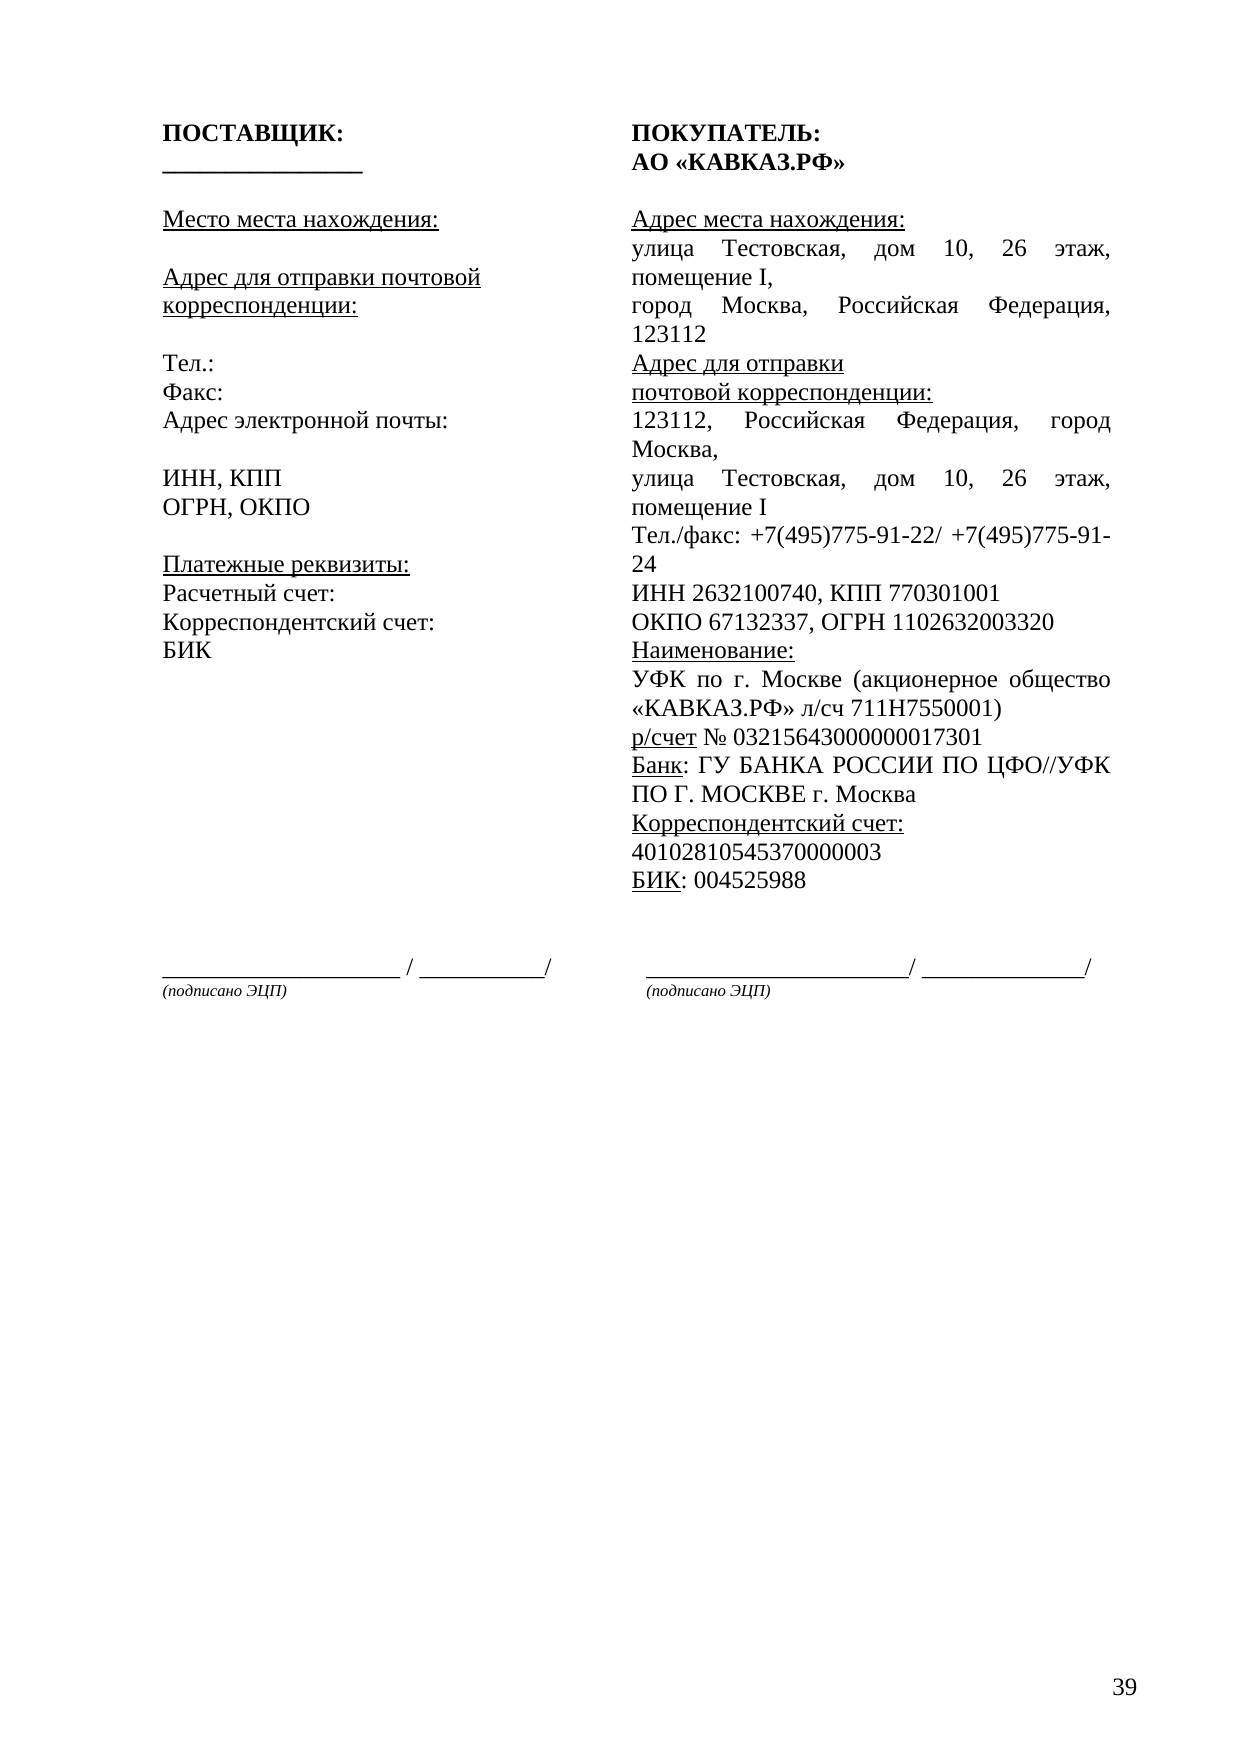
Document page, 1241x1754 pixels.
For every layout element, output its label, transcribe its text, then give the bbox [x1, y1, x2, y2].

table_header ПОКУПАТЕЛЬ: АО «КАВКАЗ.РФ» Адрес места нахождения: улица Тестовская, дом 10, 26 этаж, помещение I, город Москва, Российская Федерация, 123112 Адрес для отправки почтовой корреспонденции: 123112, Российская Федерация, город Москва, улица Тестовская, дом 10, 26 этаж, помещение I Тел./факс: +7(495)775-91-22/ +7(495)775-91-24 ИНН 2632100740, КПП 770301001 ОКПО 67132337, ОГРН 1102632003320 Наименование: УФК по г. Москве (акционерное общество «КАВКАЗ.РФ» л/сч 711Н7550001) р/счет № 03215643000000017301 Банк: ГУ БАНКА РОССИИ ПО ЦФО//УФК ПО Г. МОСКВЕ г. Москва Корреспондентский счет: 40102810545370000003 БИК: 004525988 _____________________/ _____________/ (подписано ЭЦП) [620, 118, 1122, 1000]
table_header ПОСТАВЩИК: ________________ Место места нахождения: Адрес для отправки почтовой корреспонденции: Тел.: Факс: Адрес электронной почты: ИНН, КПП ОГРН, ОКПО Платежные реквизиты: Расчетный счет: Корреспондентский счет: БИК ___________________ / __________/ (подписано ЭЦП) [136, 118, 620, 1000]
